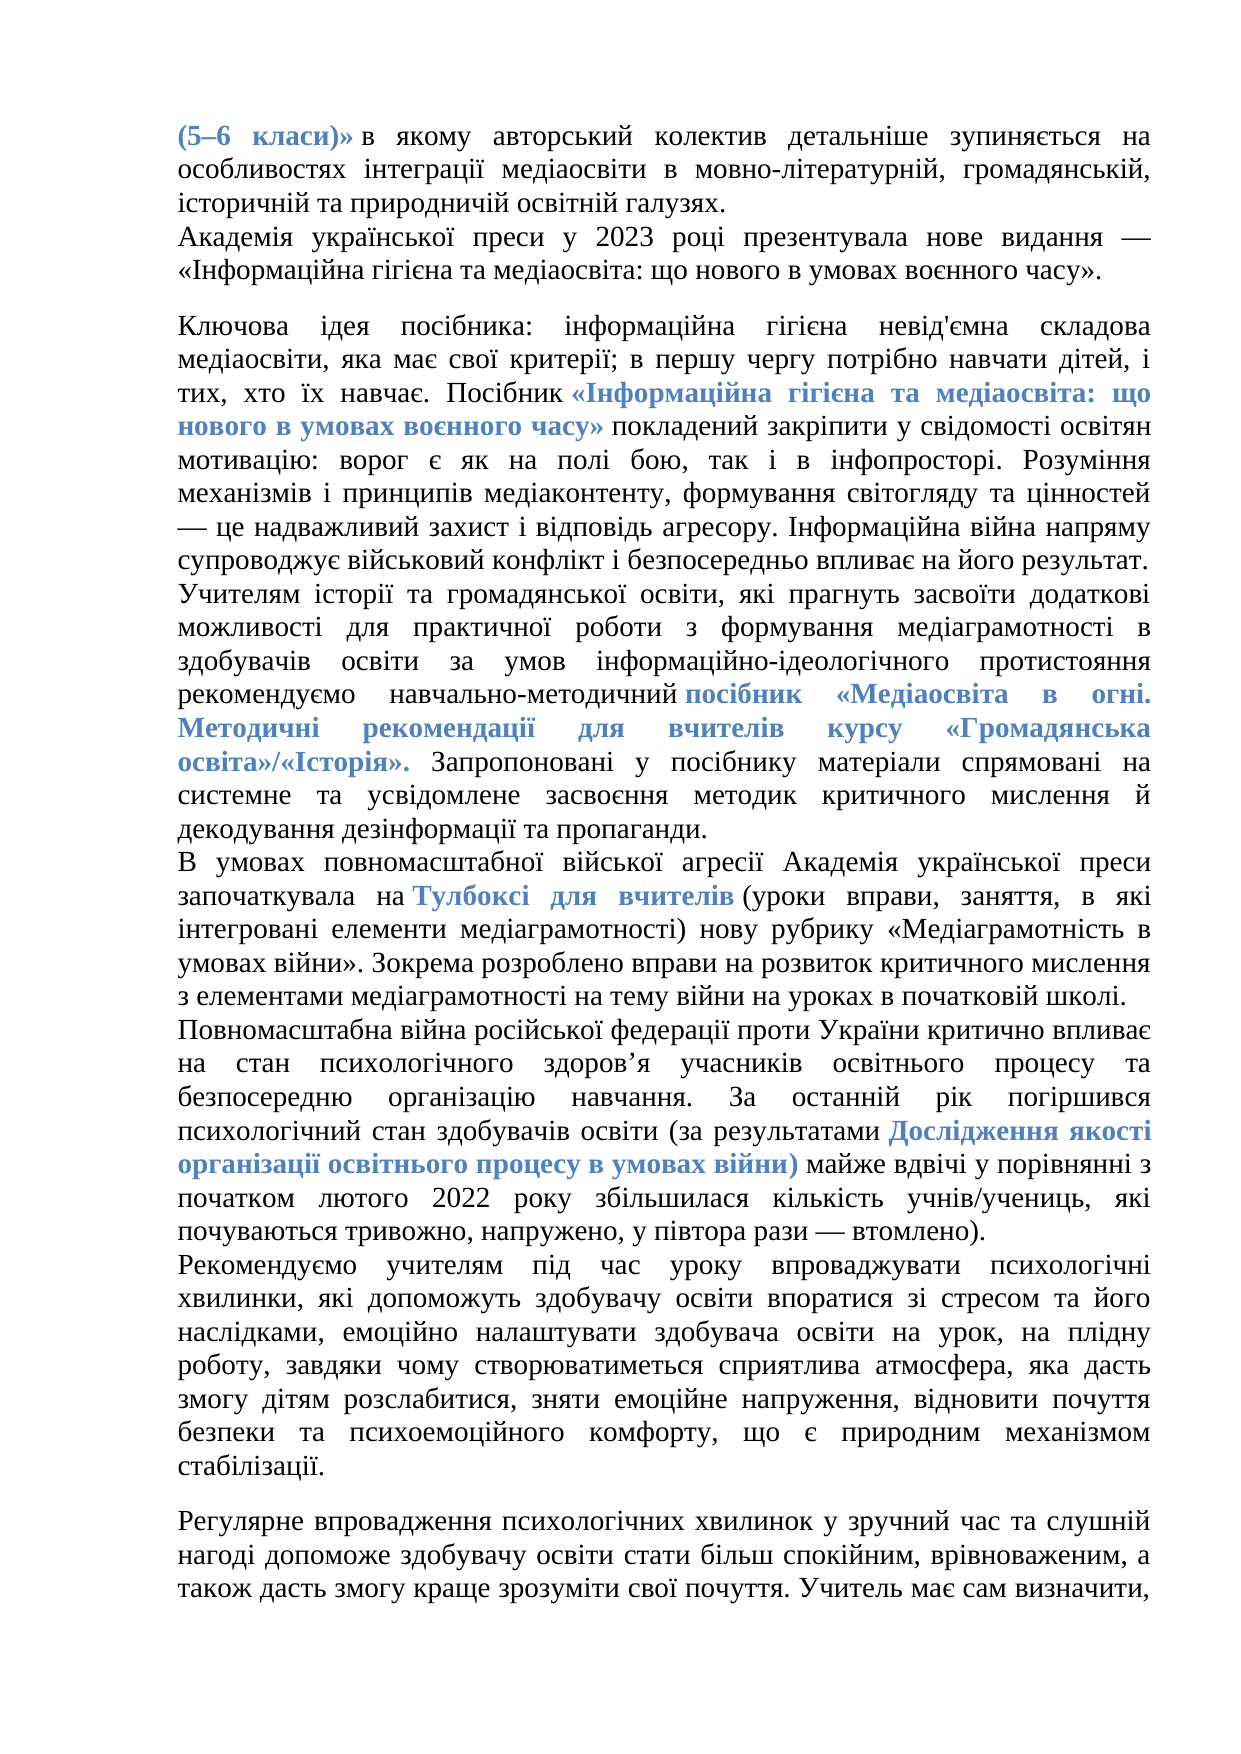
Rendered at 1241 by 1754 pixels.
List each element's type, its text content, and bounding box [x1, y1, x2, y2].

text Академія української преси у 2023 році презентувала нове видання — «Інформаційна гігієна та медіаосвіта: що нового в умовах воєнного часу». [177, 219, 1152, 286]
text Учителям історії та громадянської освіти, які прагнуть засвоїти додаткові можливості для практичної роботи з формування медіаграмотності в здобувачів освіти за умов інформаційно-ідеологічного протистояння рекомендуємо навчально-методичний посібник «Медіаосвіта в огні. Методичні рекомендації для вчителів курсу «Громадянська освіта»/«Історія». Запропоновані у посібнику матеріали спрямовані на системне та усвідомлене засвоєння методик критичного мислення й декодування дезінформації та пропаганди. [177, 576, 1152, 844]
text В умовах повномасштабної війської агресії Академія української преси започаткувала на Тулбоксі для вчителів (уроки вправи, заняття, в які інтегровані елементи медіаграмотності) нову рубрику «Медіаграмотність в умовах війни». Зокрема розроблено вправи на розвиток критичного мислення з елементами медіаграмотності на тему війни на уроках в початковій школі. [177, 844, 1152, 1012]
text Повномасштабна війна російської федерації проти України критично впливає на стан психологічного здоров’я учасників освітнього процесу та безпосередню організацію навчання. За останній рік погіршився психологічний стан здобувачів освіти (за результатами Дослідження якості організації освітнього процесу в умовах війни) майже вдвічі у порівнянні з початком лютого 2022 року збільшилася кількість учнів/учениць, які почуваються тривожно, напружено, у півтора рази — втомлено). [177, 1012, 1152, 1247]
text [177, 1503, 1152, 1604]
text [177, 118, 1152, 219]
text Ключова ідея посібника: інформаційна гігієна невід'ємна складова медіаосвіти, яка має свої критерії; в першу чергу потрібно навчати дітей, і тих, хто їх навчає. Посібник «Інформаційна гігієна та медіаосвіта: що нового в умовах воєнного часу» покладений закріпити у свідомості освітян мотивацію: ворог є як на полі бою, так і в інфопросторі. Розуміння механізмів і принципів медіаконтенту, формування світогляду та цінностей — це надважливий захист і відповідь агресору. Інформаційна війна напряму супроводжує військовий конфлікт і безпосередньо впливає на його результат. [177, 308, 1152, 576]
text Рекомендуємо учителям під час уроку впроваджувати психологічні хвилинки, які допоможуть здобувачу освіти впоратися зі стресом та його наслідками, емоційно налаштувати здобувача освіти на урок, на плідну роботу, завдяки чому створюватиметься сприятлива атмосфера, яка дасть змогу дітям розслабитися, зняти емоційне напруження, відновити почуття безпеки та психоемоційного комфорту, що є природним механізмом стабілізації. [177, 1247, 1152, 1482]
